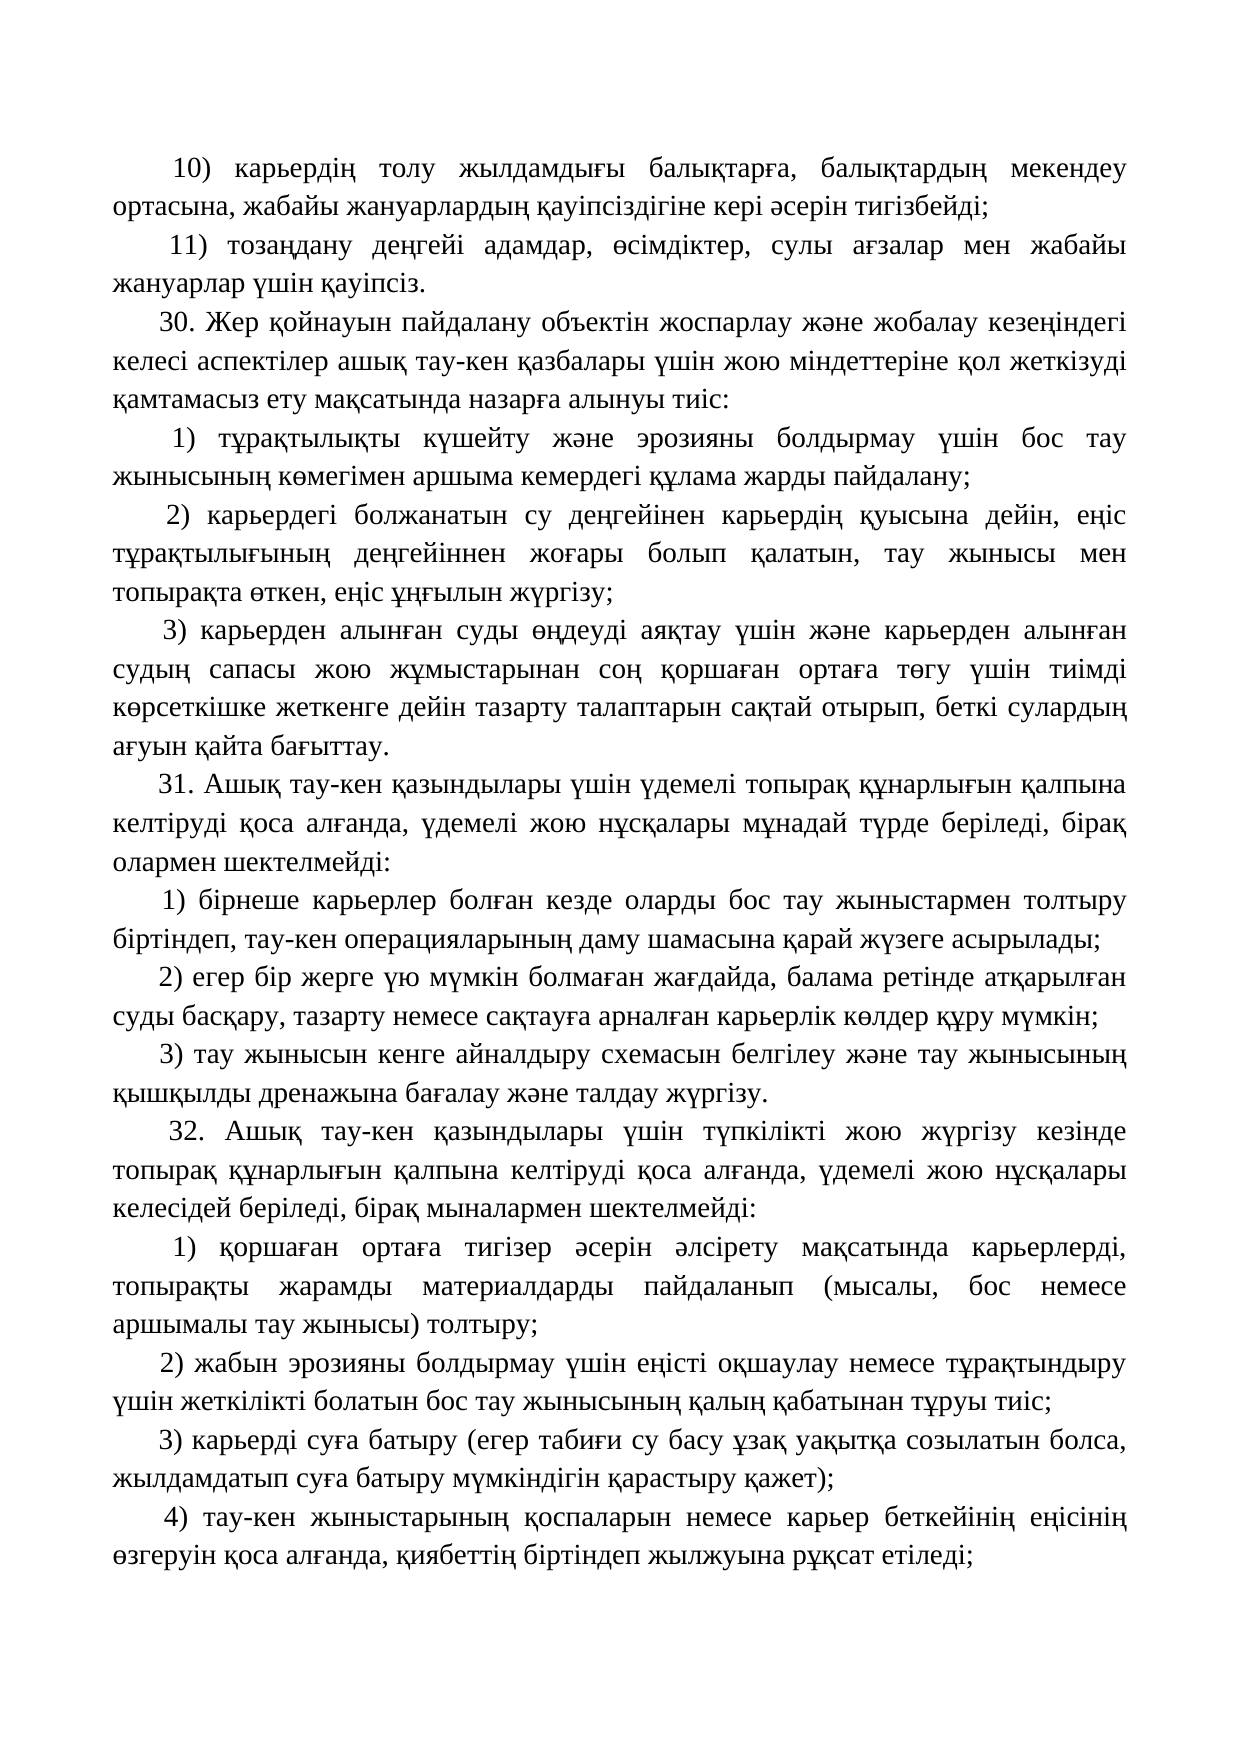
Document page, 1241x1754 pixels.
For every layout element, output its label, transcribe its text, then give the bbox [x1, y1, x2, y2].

text 1) бірнеше карьерлер болған кезде оларды бос тау жыныстармен толтыру біртіндеп, тау-кен операцияларының даму шамасына қарай жүзеге асырылады; [112, 882, 1128, 954]
text 2) карьердегі болжанатын су деңгейінен карьердің қуысына дейін, еңіс тұрақтылығының деңгейіннен жоғары болып қалатын, тау жынысы мен топырақта өткен, еңіс ұңғылын жүргізу; [112, 497, 1128, 607]
text 2) егер бір жерге үю мүмкін болмаған жағдайда, балама ретінде атқарылған суды басқару, тазарту немесе сақтауға арналған карьерлік көлдер құру мүмкін; [112, 959, 1128, 1031]
text 31. Ашық тау-кен қазындылары үшін үдемелі топырақ құнарлығын қалпына келтіруді қоса алғанда, үдемелі жою нұсқалары мұнадай түрде беріледі, бірақ олармен шектелмейді: [112, 767, 1128, 877]
text 11) тозаңдану деңгейі адамдар, өсімдіктер, сулы ағзалар мен жабайы жануарлар үшін қауіпсіз. [112, 227, 1128, 299]
text 2) жабын эрозияны болдырмау үшін еңісті оқшаулау немесе тұрақтындыру үшін жеткілікті болатын бос тау жынысының қалың қабатынан тұруы тиіс; [112, 1345, 1128, 1417]
text 1) қоршаған ортаға тигізер әсерін әлсірету мақсатында карьерлерді, топырақты жарамды материалдарды пайдаланып (мысалы, бос немесе аршымалы тау жынысы) толтыру; [112, 1229, 1128, 1340]
text 3) тау жынысын кенге айналдыру схемасын белгілеу және тау жынысының қышқылды дренажына бағалау және талдау жүргізу. [112, 1036, 1128, 1108]
text 4) тау-кен жыныстарының қоспаларын немесе карьер беткейінің еңісінің өзгеруін қоса алғанда, қиябеттің біртіндеп жылжуына рұқсат етіледі; [112, 1499, 1128, 1571]
text 3) карьерден алынған суды өңдеуді аяқтау үшін және карьерден алынған судың сапасы жою жұмыстарынан соң қоршаған ортаға төгу үшін тиімді көрсеткішке жеткенге дейін тазарту талаптарын сақтай отырып, беткі сулардың ағуын қайта бағыттау. [112, 612, 1128, 762]
text 1) тұрақтылықты күшейту және эрозияны болдырмау үшін бос тау жынысының көмегімен аршыма кемердегі құлама жарды пайдалану; [112, 420, 1128, 492]
text 30. Жер қойнауын пайдалану объектін жоспарлау және жобалау кезеңіндегі келесі аспектілер ашық тау-кен қазбалары үшін жою міндеттеріне қол жеткізуді қамтамасыз ету мақсатында назарға алынуы тиіс: [112, 304, 1128, 415]
text 32. Ашық тау-кен қазындылары үшін түпкілікті жою жүргізу кезінде топырақ құнарлығын қалпына келтіруді қоса алғанда, үдемелі жою нұсқалары келесідей беріледі, бірақ мыналармен шектелмейді: [112, 1113, 1128, 1224]
text 3) карьерді суға батыру (егер табиғи су басу ұзақ уақытқа созылатын болса, жылдамдатып суға батыру мүмкіндігін қарастыру қажет); [112, 1422, 1128, 1494]
text 10) карьердің толу жылдамдығы балықтарға, балықтардың мекендеу ортасына, жабайы жануарлардың қауіпсіздігіне кері әсерін тигізбейді; [112, 150, 1128, 222]
